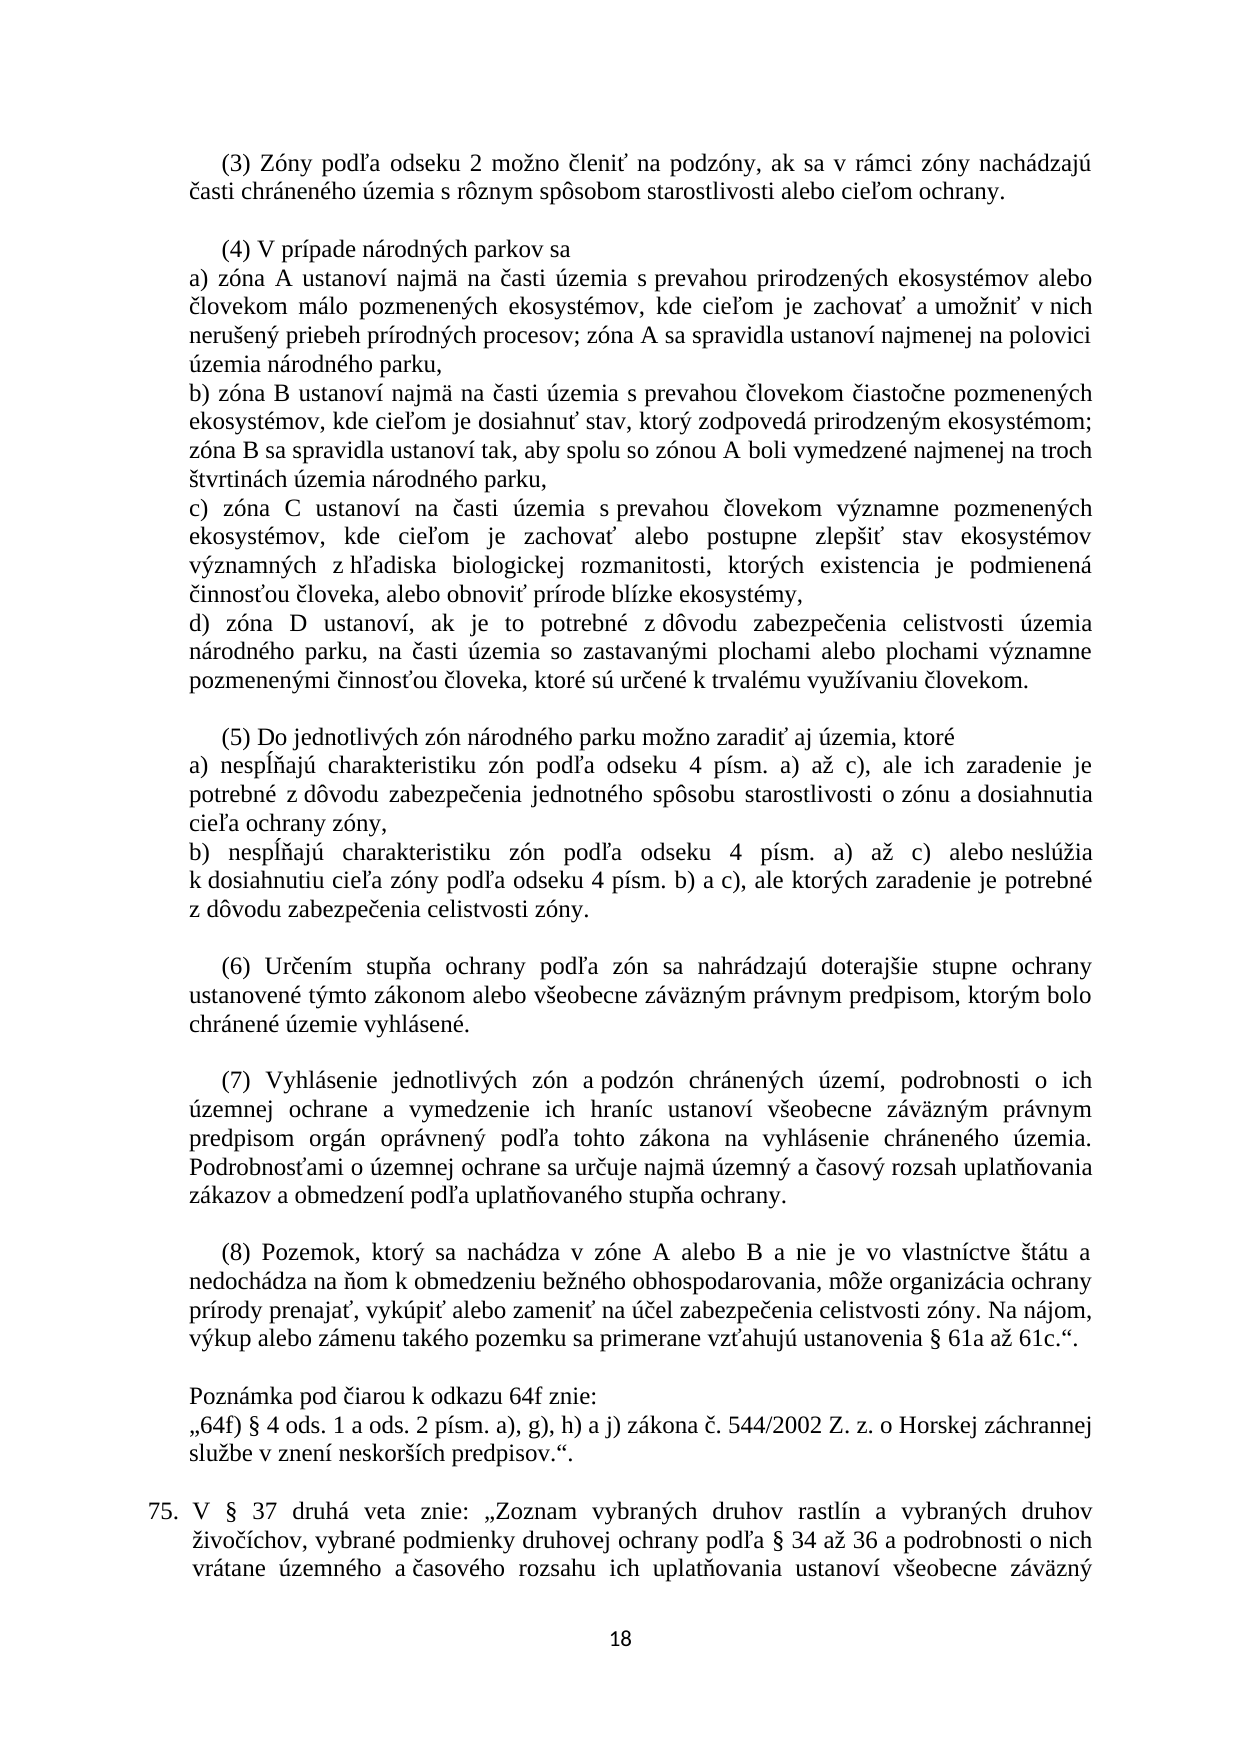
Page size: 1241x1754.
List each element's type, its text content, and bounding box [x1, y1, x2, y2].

list (8) Pozemok, ktorý sa nachádza v zóne A alebo B a nie je vo vlastníctve štátu a nedochádza na ňom k obmedzeniu bežného obhospodarovania, môže organizácia ochrany prírody prenajať, vykúpiť alebo zameniť na účel zabezpečenia celistvosti zóny. Na nájom, výkup alebo zámenu takého pozemku sa primerane vzťahujú ustanovenia § 61a až 61c.“. [189, 1237, 1093, 1352]
text b) nespĺňajú charakteristiku zón podľa odseku 4 písm. a) až c) alebo neslúžia k dosiahnutiu cieľa zóny podľa odseku 4 písm. b) a c), ale ktorých zaradenie je potrebné z dôvodu zabezpečenia celistvosti zóny. [189, 837, 1093, 923]
text a) nespĺňajú charakteristiku zón podľa odseku 4 písm. a) až c), ale ich zaradenie je potrebné z dôvodu zabezpečenia jednotného spôsobu starostlivosti o zónu a dosiahnutia cieľa ochrany zóny, [189, 751, 1093, 837]
text Poznámka pod čiarou k odkazu 64f znie: [189, 1381, 1093, 1410]
text c) zóna C ustanoví na časti územia s prevahou človekom významne pozmenených ekosystémov, kde cieľom je zachovať alebo postupne zlepšiť stav ekosystémov významných z hľadiska biologickej rozmanitosti, ktorých existencia je podmienená činnosťou človeka, alebo obnoviť prírode blízke ekosystémy, [189, 493, 1093, 608]
text d) zóna D ustanoví, ak je to potrebné z dôvodu zabezpečenia celistvosti územia národného parku, na časti územia so zastavanými plochami alebo plochami významne pozmenenými činnosťou človeka, ktoré sú určené k trvalému využívaniu človekom. [189, 608, 1093, 694]
text (5) Do jednotlivých zón národného parku možno zaradiť aj územia, ktoré [148, 722, 1093, 751]
text (6) Určením stupňa ochrany podľa zón sa nahrádzajú doterajšie stupne ochrany ustanovené týmto zákonom alebo všeobecne záväzným právnym predpisom, ktorým bolo chránené územie vyhlásené. [189, 951, 1093, 1037]
text (3) Zóny podľa odseku 2 možno členiť na podzóny, ak sa v rámci zóny nachádzajú časti chráneného územia s rôznym spôsobom starostlivosti alebo cieľom ochrany. [189, 148, 1093, 205]
text (4) V prípade národných parkov sa [148, 234, 1093, 263]
text a) zóna A ustanoví najmä na časti územia s prevahou prirodzených ekosystémov alebo človekom málo pozmenených ekosystémov, kde cieľom je zachovať a umožniť v nich nerušený priebeh prírodných procesov; zóna A sa spravidla ustanoví najmenej na polovici územia národného parku, [189, 263, 1093, 378]
text b) zóna B ustanoví najmä na časti územia s prevahou človekom čiastočne pozmenených ekosystémov, kde cieľom je dosiahnuť stav, ktorý zodpovedá prirodzeným ekosystémom; zóna B sa spravidla ustanoví tak, aby spolu so zónou A boli vymedzené najmenej na troch štvrtinách územia národného parku, [189, 378, 1093, 493]
text (7) Vyhlásenie jednotlivých zón a podzón chránených území, podrobnosti o ich územnej ochrane a vymedzenie ich hraníc ustanoví všeobecne záväzným právnym predpisom orgán oprávnený podľa tohto zákona na vyhlásenie chráneného územia. Podrobnosťami o územnej ochrane sa určuje najmä územný a časový rozsah uplatňovania zákazov a obmedzení podľa uplatňovaného stupňa ochrany. [189, 1065, 1093, 1209]
text „64f) § 4 ods. 1 a ods. 2 písm. a), g), h) a j) zákona č. 544/2002 Z. z. o Horskej záchrannej službe v znení neskorších predpisov.“. [189, 1410, 1093, 1467]
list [148, 1496, 1093, 1582]
